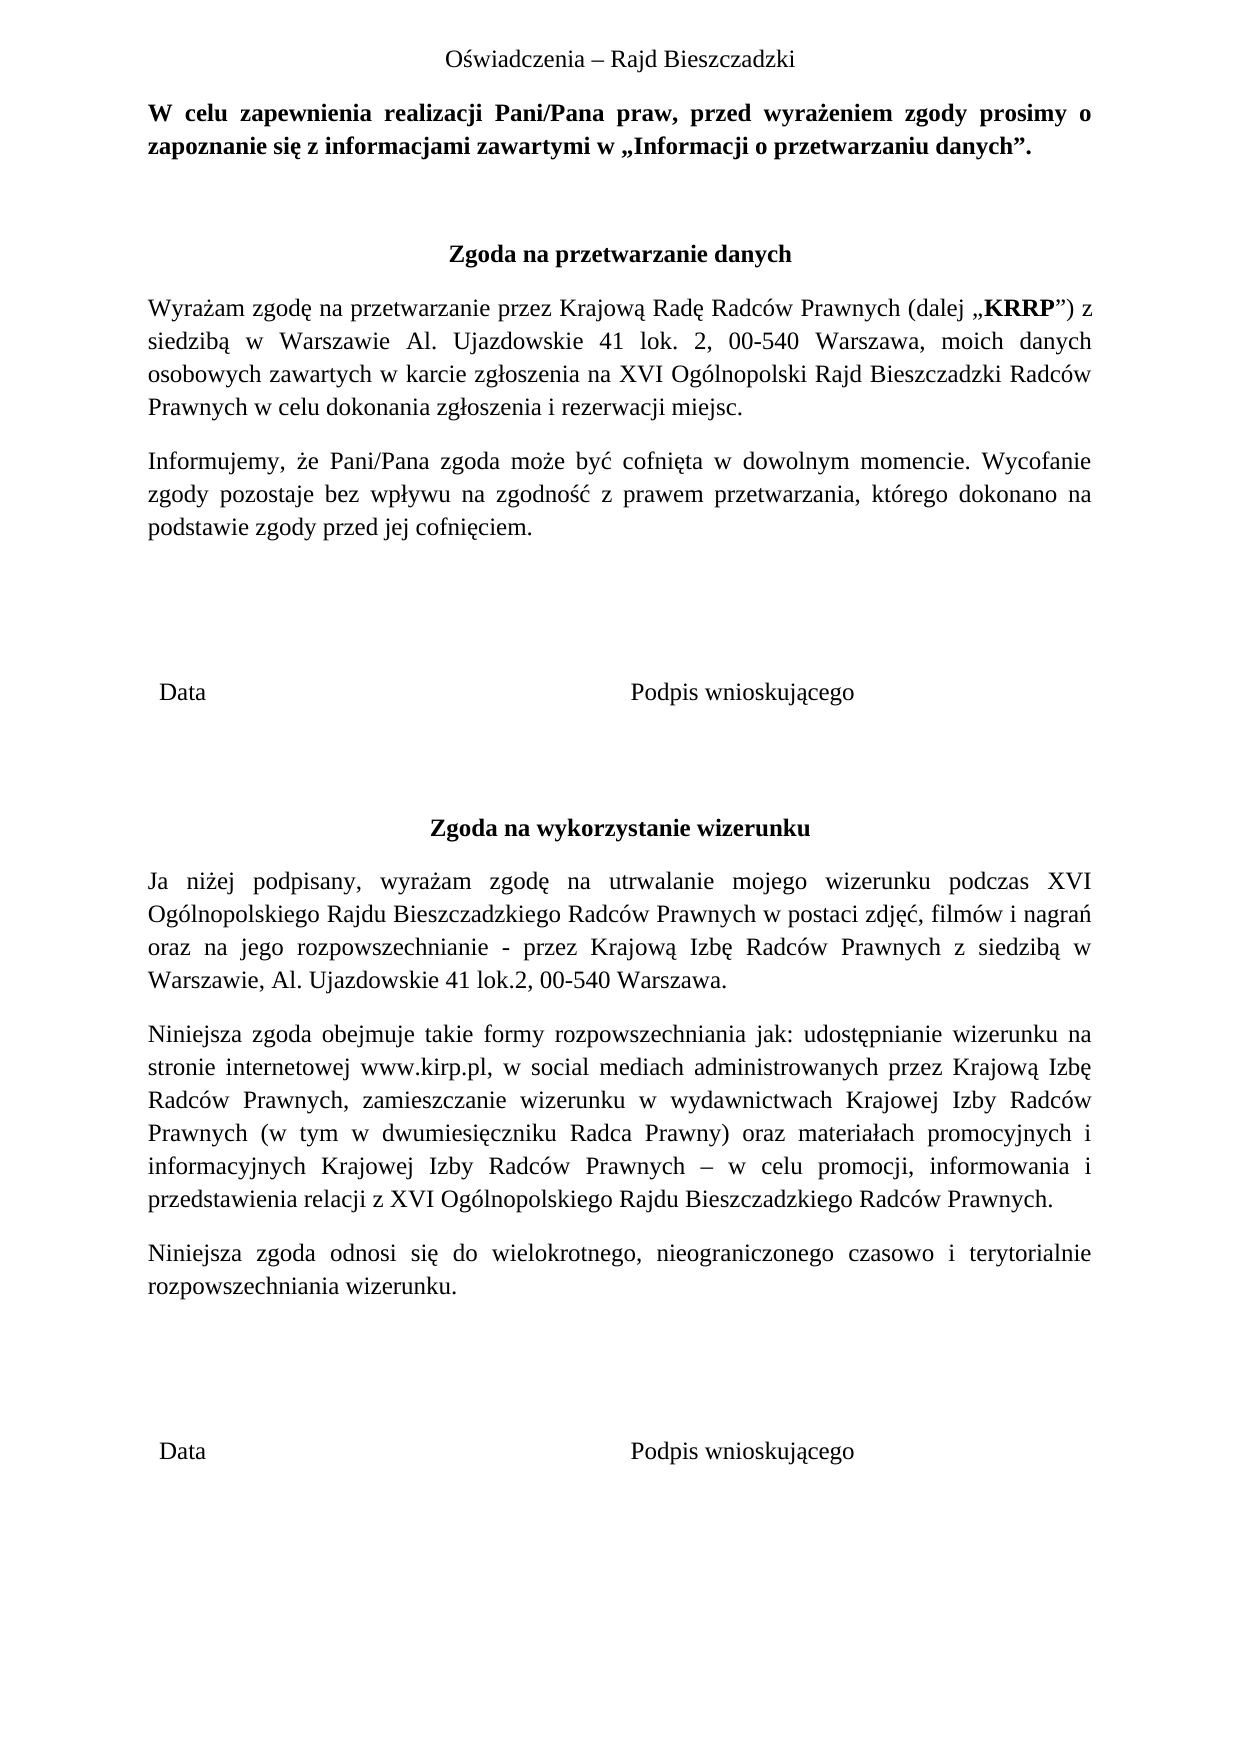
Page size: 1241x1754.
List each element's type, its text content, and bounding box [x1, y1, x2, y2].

table_header Data [148, 1378, 619, 1464]
table_header Data [148, 620, 619, 706]
text Zgoda na przetwarzanie danych [148, 239, 1093, 268]
text Niniejsza zgoda obejmuje takie formy rozpowszechniania jak: udostępnianie wizerunku na stronie internetowej www.kirp.pl, w social mediach administrowanych przez Krajową Izbę Radców Prawnych, zamieszczanie wizerunku w wydawnictwach Krajowej Izby Radców Prawnych (w tym w dwumiesięczniku Radca Prawny) oraz materiałach promocyjnych i informacyjnych Krajowej Izby Radców Prawnych – w celu promocji, informowania i przedstawienia relacji z XVI Ogólnopolskiego Rajdu Bieszczadzkiego Radców Prawnych. [148, 1019, 1093, 1213]
text Oświadczenia – Rajd Bieszczadzki [148, 44, 1093, 73]
table_header Podpis wnioskującego [619, 1378, 1093, 1464]
text Informujemy, że Pani/Pana zgoda może być cofnięta w dowolnym momencie. Wycofanie zgody pozostaje bez wpływu na zgodność z prawem przetwarzania, którego dokonano na podstawie zgody przed jej cofnięciem. [148, 446, 1093, 541]
text Ja niżej podpisany, wyrażam zgodę na utrwalanie mojego wizerunku podczas XVI Ogólnopolskiego Rajdu Bieszczadzkiego Radców Prawnych w postaci zdjęć, filmów i nagrań oraz na jego rozpowszechnianie - przez Krajową Izbę Radców Prawnych z siedzibą w Warszawie, Al. Ujazdowskie 41 lok.2, 00-540 Warszawa. [148, 866, 1093, 994]
text Zgoda na wykorzystanie wizerunku [148, 813, 1093, 841]
text Niniejsza zgoda odnosi się do wielokrotnego, nieograniczonego czasowo i terytorialnie rozpowszechniania wizerunku. [148, 1238, 1093, 1300]
text Wyrażam zgodę na przetwarzanie przez Krajową Radę Radców Prawnych (dalej „KRRP”) z siedzibą w Warszawie Al. Ujazdowskie 41 lok. 2, 00-540 Warszawa, moich danych osobowych zawartych w karcie zgłoszenia na XVI Ogólnopolski Rajd Bieszczadzki Radców Prawnych w celu dokonania zgłoszenia i rezerwacji miejsc. [148, 293, 1093, 421]
text W celu zapewnienia realizacji Pani/Pana praw, przed wyrażeniem zgody prosimy o zapoznanie się z informacjami zawartymi w „Informacji o przetwarzaniu danych”. [148, 98, 1093, 160]
table_header Podpis wnioskującego [619, 620, 1093, 706]
